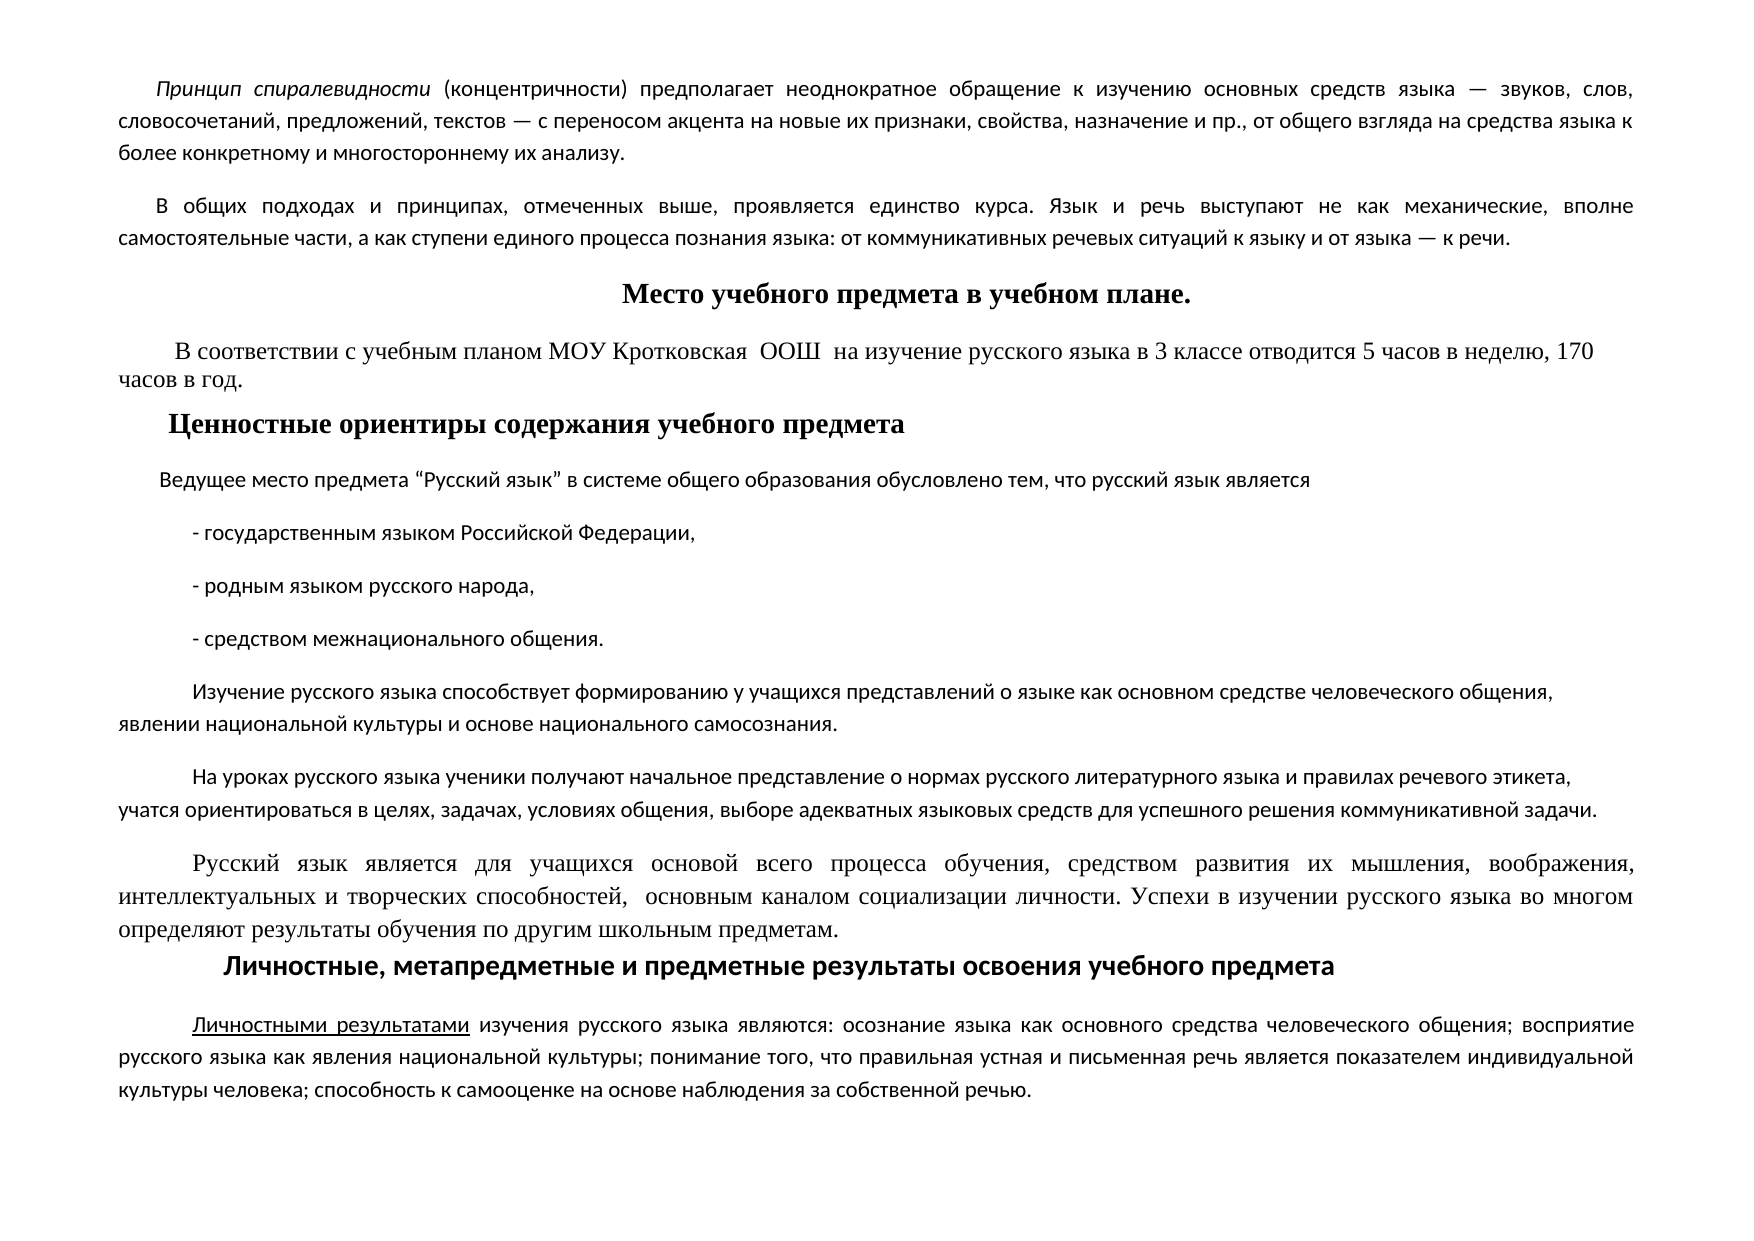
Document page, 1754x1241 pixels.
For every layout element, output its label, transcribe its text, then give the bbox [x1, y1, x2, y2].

text Изучение русского языка способствует формированию у учащихся представлений о языке как основном средстве человеческого общения, явлении национальной культуры и основе национального самосознания. [118, 677, 1636, 737]
text Личностными результатами изучения русского языка являются: осознание языка как основного средства человеческого общения; восприятие русского языка как явления национальной культуры; понимание того, что правильная устная и письменная речь является показателем индивидуальной культуры человека; способность к самооценке на основе наблюдения за собственной речью. [118, 1010, 1636, 1103]
text - средством межнационального общения. [118, 624, 1636, 652]
text В соответствии с учебным планом МОУ Кротковская ООШ на изучение русского языка в 3 классе отводится 5 часов в неделю, 170 часов в год. [118, 336, 1636, 393]
text Ценностные ориентиры содержания учебного предмета [118, 406, 1636, 439]
text Русский язык является для учащихся основой всего процесса обучения, средством развития их мышления, воображения, интеллектуальных и творческих способностей, основным каналом социализации личности. Успехи в изучении русского языка во многом определяют результаты обучения по другим школьным предметам. [118, 848, 1636, 942]
text Ведущее место предмета “Русский язык” в системе общего образования обусловлено тем, что русский язык является [118, 465, 1636, 493]
text В общих подходах и принципах, отмеченных выше, проявляется единство курса. Язык и речь выступают не как механические, вполне самостоятельные части, а как ступени единого процесса познания языка: от коммуникативных речевых ситуаций к языку и от языка — к речи. [118, 191, 1636, 251]
text Место учебного предмета в учебном плане. [118, 276, 1636, 310]
text Принцип спиралевидности (концентричности) предполагает неоднократное обращение к изучению основных средств языка — звуков, слов, словосочетаний, предложений, текстов — с переносом акцента на новые их признаки, свойства, назначение и пр., от общего взгляда на средства языка к более конкретному и многостороннему их анализу. [118, 74, 1636, 166]
text - государственным языком Российской Федерации, [118, 518, 1636, 546]
text На уроках русского языка ученики получают начальное представление о нормах русского литературного языка и правилах речевого этикета, учатся ориентироваться в целях, задачах, условиях общения, выборе адекватных языковых средств для успешного решения коммуникативной задачи. [118, 762, 1636, 823]
text Личностные, метапредметные и предметные результаты освоения учебного предмета [118, 947, 1591, 982]
text - родным языком русского народа, [118, 571, 1636, 599]
